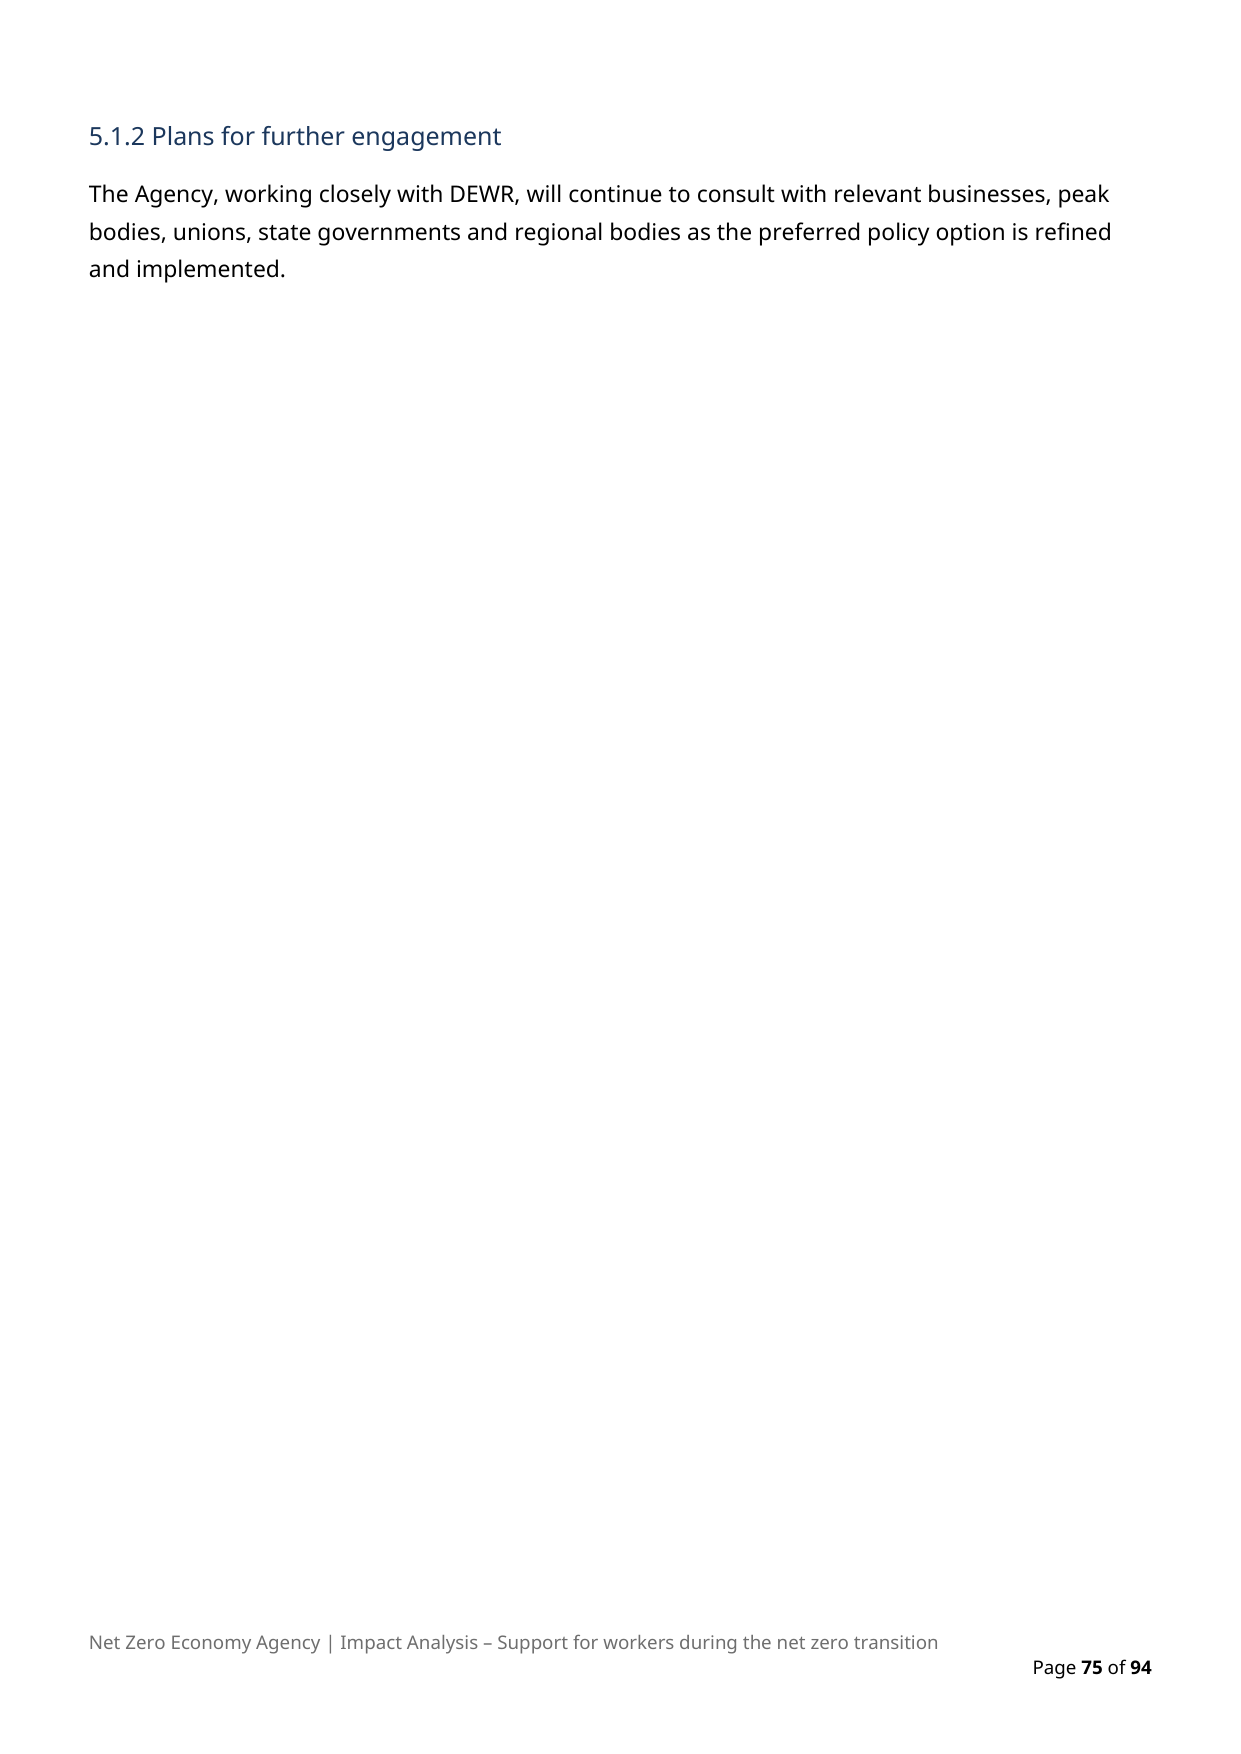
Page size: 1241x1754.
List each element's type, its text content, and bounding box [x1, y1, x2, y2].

text The Agency, working closely with DEWR, will continue to consult with relevant businesses, peak bodies, unions, state governments and regional bodies as the preferred policy option is refined and implemented. [89, 178, 1152, 284]
subtitle 5.1.2 Plans for further engagement [89, 118, 1152, 152]
